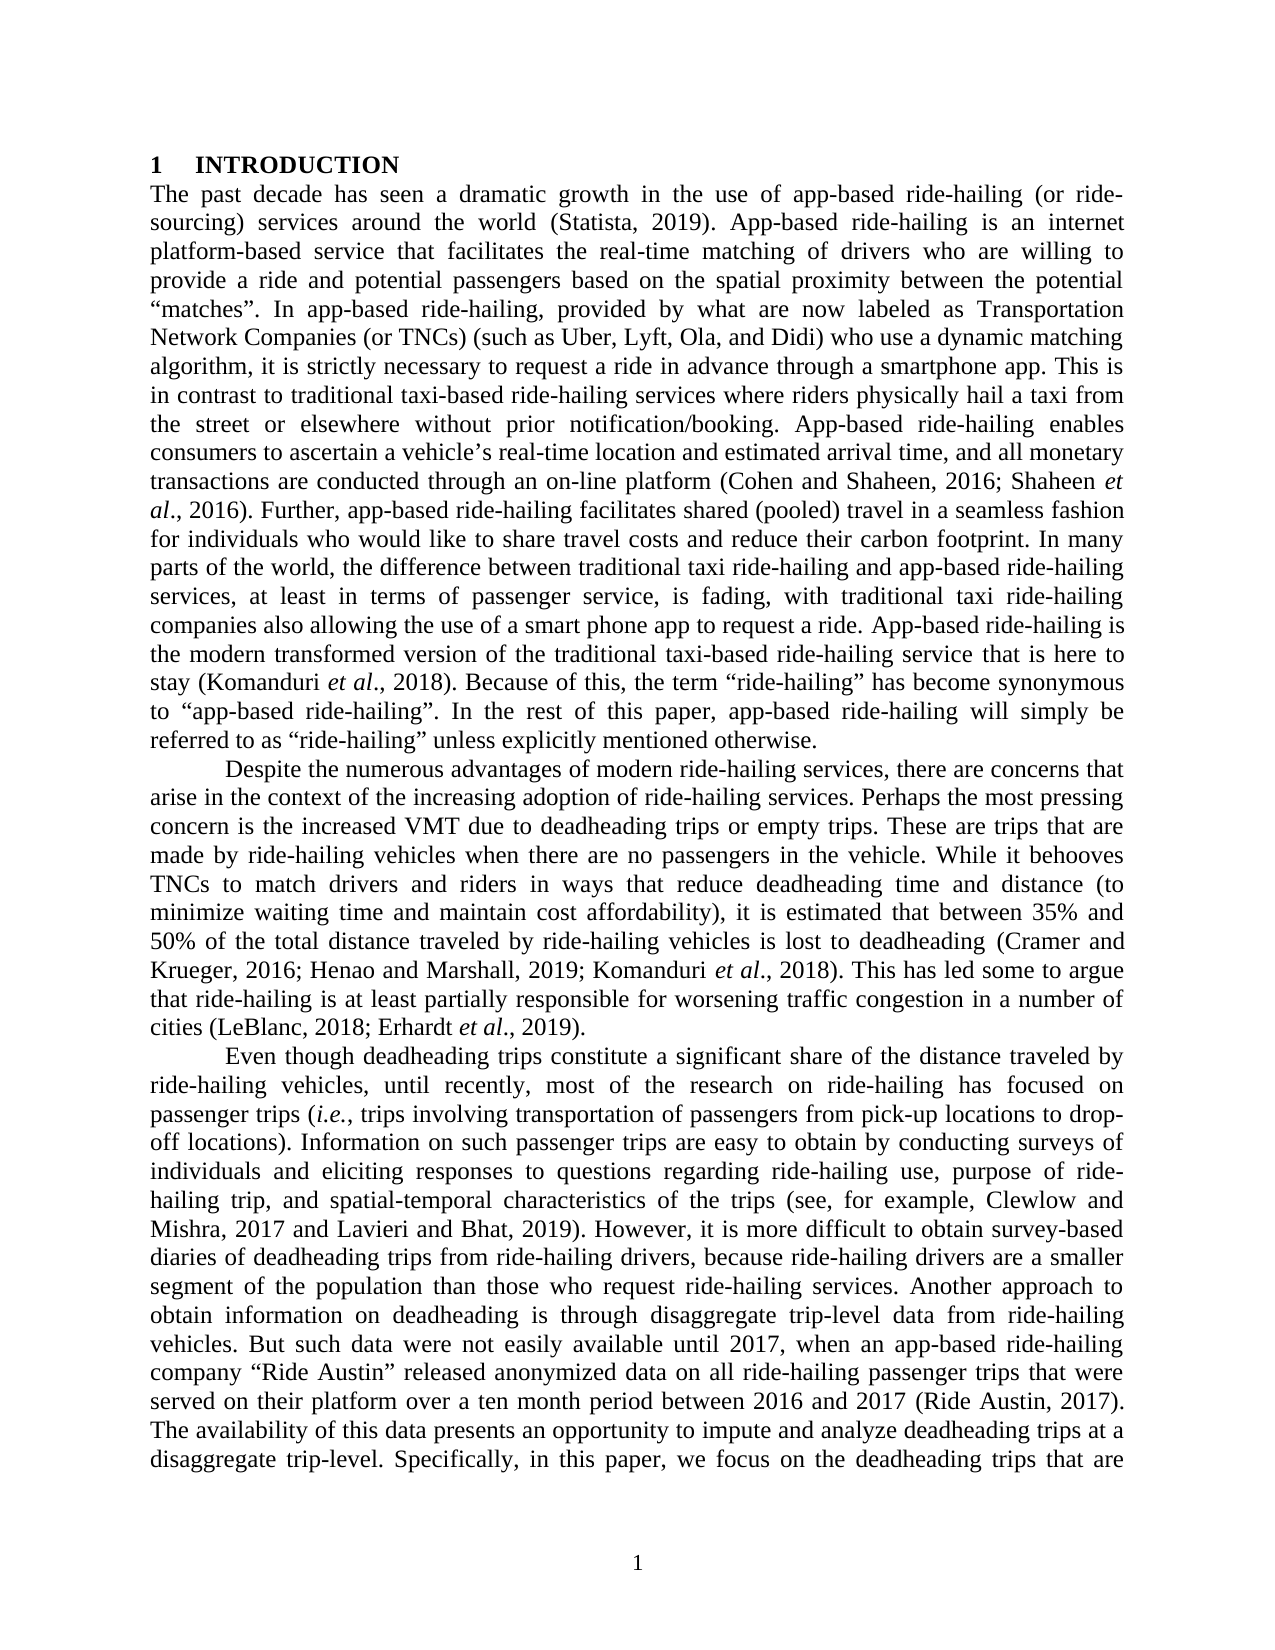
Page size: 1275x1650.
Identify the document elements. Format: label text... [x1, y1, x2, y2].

text Despite the numerous advantages of modern ride-hailing services, there are concerns that arise in the context of the increasing adoption of ride-hailing services. Perhaps the most pressing concern is the increased VMT due to deadheading trips or empty trips. These are trips that are made by ride-hailing vehicles when there are no passengers in the vehicle. While it behooves TNCs to match drivers and riders in ways that reduce deadheading time and distance (to minimize waiting time and maintain cost affordability), it is estimated that between 35% and 50% of the total distance traveled by ride-hailing vehicles is lost to deadheading (Cramer and Krueger, 2016; Henao and Marshall, 2019; Komanduri et al., 2018). This has led some to argue that ride-hailing is at least partially responsible for worsening traffic congestion in a number of cities (LeBlanc, 2018; Erhardt et al., 2019). [150, 754, 1125, 1041]
text The past decade has seen a dramatic growth in the use of app-based ride-hailing (or ride-sourcing) services around the world (Statista, 2019). App-based ride-hailing is an internet platform-based service that facilitates the real-time matching of drivers who are willing to provide a ride and potential passengers based on the spatial proximity between the potential “matches”. In app-based ride-hailing, provided by what are now labeled as Transportation Network Companies (or TNCs) (such as Uber, Lyft, Ola, and Didi) who use a dynamic matching algorithm, it is strictly necessary to request a ride in advance through a smartphone app. This is in contrast to traditional taxi-based ride-hailing services where riders physically hail a taxi from the street or elsewhere without prior notification/booking. App-based ride-hailing enables consumers to ascertain a vehicle’s real-time location and estimated arrival time, and all monetary transactions are conducted through an on-line platform (Cohen and Shaheen, 2016; Shaheen et al., 2016). Further, app-based ride-hailing facilitates shared (pooled) travel in a seamless fashion for individuals who would like to share travel costs and reduce their carbon footprint. In many parts of the world, the difference between traditional taxi ride-hailing and app-based ride-hailing services, at least in terms of passenger service, is fading, with traditional taxi ride-hailing companies also allowing the use of a smart phone app to request a ride. App-based ride-hailing is the modern transformed version of the traditional taxi-based ride-hailing service that is here to stay (Komanduri et al., 2018). Because of this, the term “ride-hailing” has become synonymous to “app-based ride-hailing”. In the rest of this paper, app-based ride-hailing will simply be referred to as “ride-hailing” unless explicitly mentioned otherwise. [150, 179, 1125, 754]
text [150, 1041, 1125, 1472]
subtitle Introduction [150, 150, 1125, 179]
